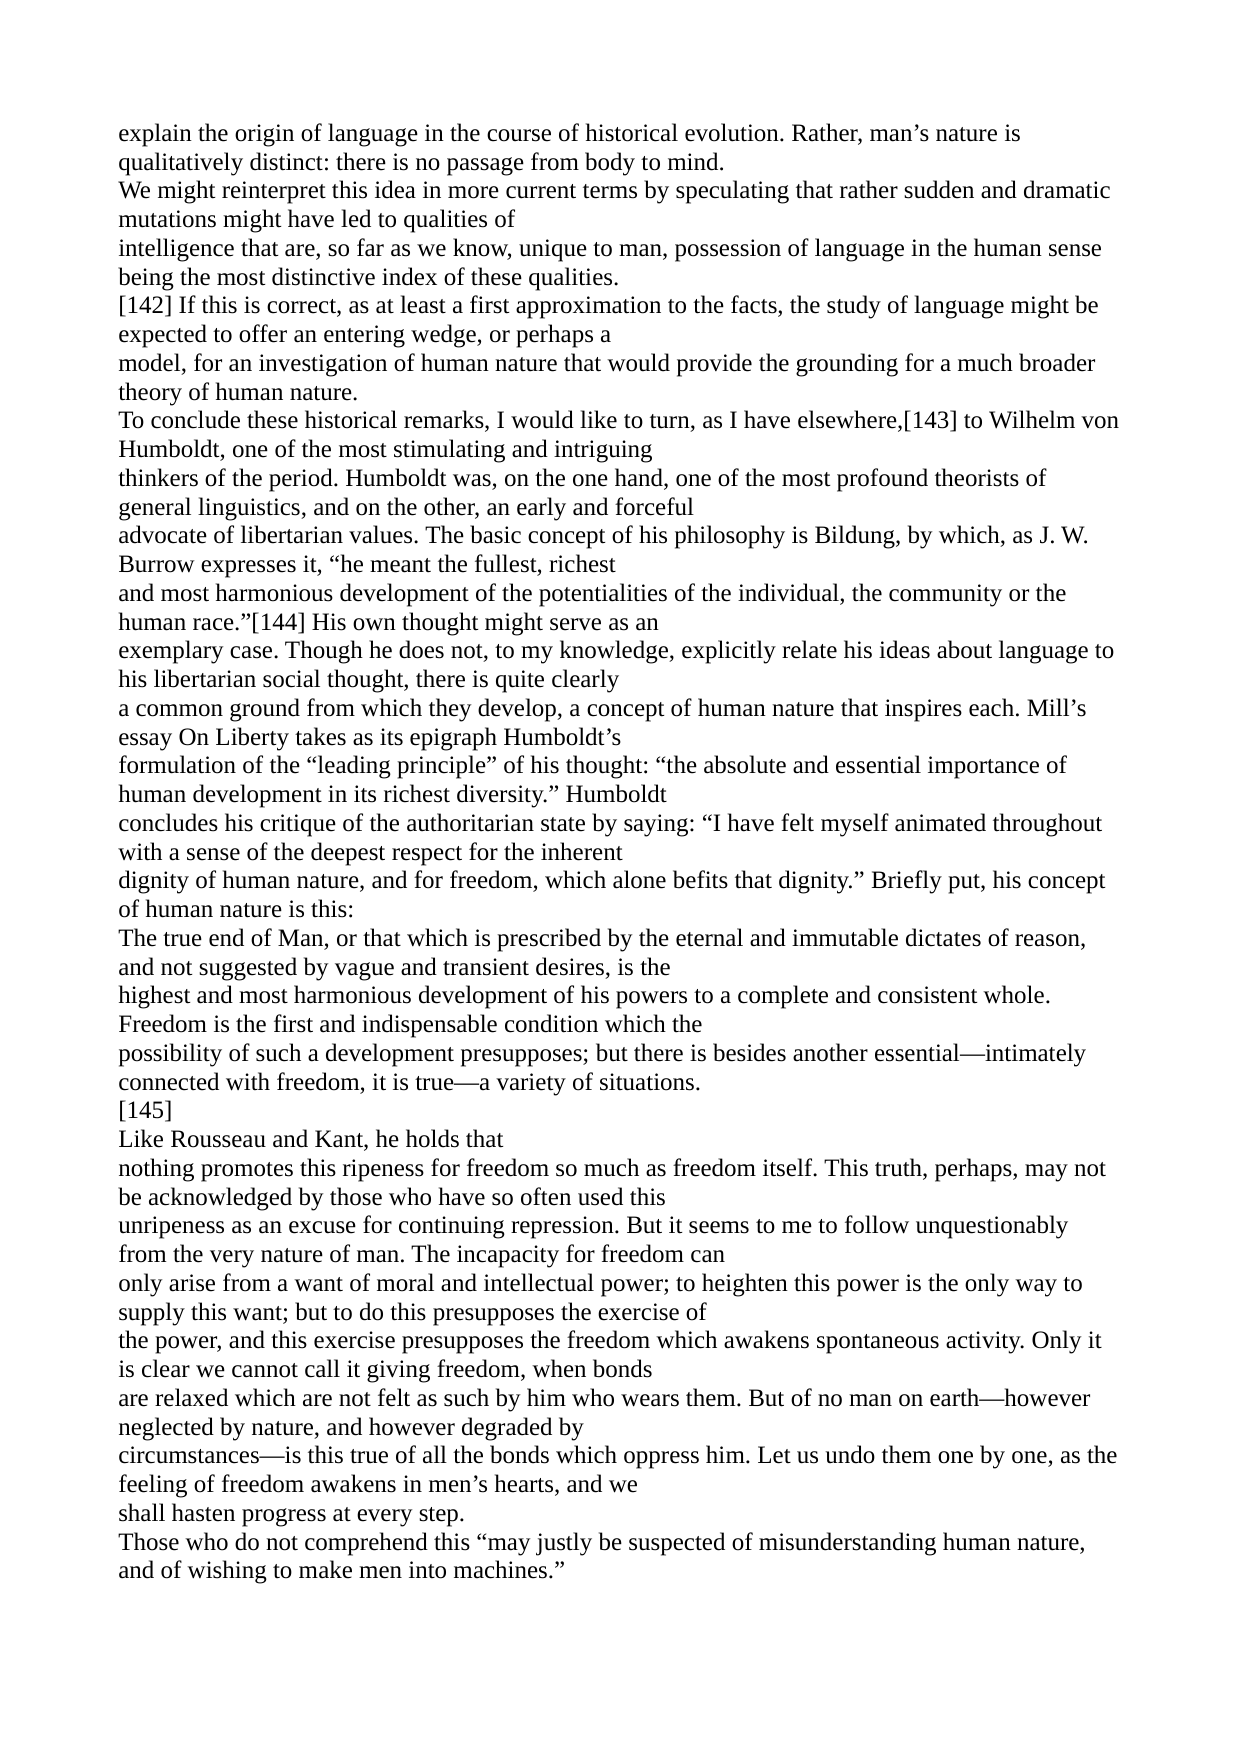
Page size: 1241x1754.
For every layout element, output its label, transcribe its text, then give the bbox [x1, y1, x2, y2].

text concludes his critique of the authoritarian state by saying: “I have felt myself animated throughout with a sense of the deepest respect for the inherent [118, 808, 1122, 866]
text dignity of human nature, and for freedom, which alone befits that dignity.” Briefly put, his concept of human nature is this: [118, 866, 1122, 923]
text nothing promotes this ripeness for freedom so much as freedom itself. This truth, perhaps, may not be acknowledged by those who have so often used this [118, 1153, 1122, 1211]
text To conclude these historical remarks, I would like to turn, as I have elsewhere,[143] to Wilhelm von Humboldt, one of the most stimulating and intriguing [118, 406, 1122, 463]
text explain the origin of language in the course of historical evolution. Rather, man’s nature is qualitatively distinct: there is no passage from body to mind. [118, 118, 1122, 176]
text The true end of Man, or that which is prescribed by the eternal and immutable dictates of reason, and not suggested by vague and transient desires, is the [118, 923, 1122, 981]
text We might reinterpret this idea in more current terms by speculating that rather sudden and dramatic mutations might have led to qualities of [118, 176, 1122, 233]
text Like Rousseau and Kant, he holds that [118, 1124, 1122, 1153]
text [142] If this is correct, as at least a first approximation to the facts, the study of language might be expected to offer an entering wedge, or perhaps a [118, 291, 1122, 348]
text the power, and this exercise presupposes the freedom which awakens spontaneous activity. Only it is clear we cannot call it giving freedom, when bonds [118, 1326, 1122, 1383]
text only arise from a want of moral and intellectual power; to heighten this power is the only way to supply this want; but to do this presupposes the exercise of [118, 1268, 1122, 1326]
text shall hasten progress at every step. [118, 1498, 1122, 1527]
text [145] [118, 1096, 1122, 1124]
text exemplary case. Though he does not, to my knowledge, explicitly relate his ideas about language to his libertarian social thought, there is quite clearly [118, 636, 1122, 693]
text unripeness as an excuse for continuing repression. But it seems to me to follow unquestionably from the very nature of man. The incapacity for freedom can [118, 1211, 1122, 1268]
text are relaxed which are not felt as such by him who wears them. But of no man on earth—however neglected by nature, and however degraded by [118, 1383, 1122, 1441]
text thinkers of the period. Humboldt was, on the one hand, one of the most profound theorists of general linguistics, and on the other, an early and forceful [118, 463, 1122, 521]
text a common ground from which they develop, a concept of human nature that inspires each. Mill’s essay On Liberty takes as its epigraph Humboldt’s [118, 693, 1122, 751]
text intelligence that are, so far as we know, unique to man, possession of language in the human sense being the most distinctive index of these qualities. [118, 233, 1122, 291]
text possibility of such a development presupposes; but there is besides another essential—intimately connected with freedom, it is true—a variety of situations. [118, 1038, 1122, 1096]
text advocate of libertarian values. The basic concept of his philosophy is Bildung, by which, as J. W. Burrow expresses it, “he meant the fullest, richest [118, 521, 1122, 578]
text model, for an investigation of human nature that would provide the grounding for a much broader theory of human nature. [118, 348, 1122, 406]
text formulation of the “leading principle” of his thought: “the absolute and essential importance of human development in its richest diversity.” Humboldt [118, 751, 1122, 808]
text highest and most harmonious development of his powers to a complete and consistent whole. Freedom is the first and indispensable condition which the [118, 981, 1122, 1038]
text Those who do not comprehend this “may justly be suspected of misunderstanding human nature, and of wishing to make men into machines.” [118, 1527, 1122, 1584]
text circumstances—is this true of all the bonds which oppress him. Let us undo them one by one, as the feeling of freedom awakens in men’s hearts, and we [118, 1441, 1122, 1498]
text and most harmonious development of the potentialities of the individual, the community or the human race.”[144] His own thought might serve as an [118, 578, 1122, 636]
